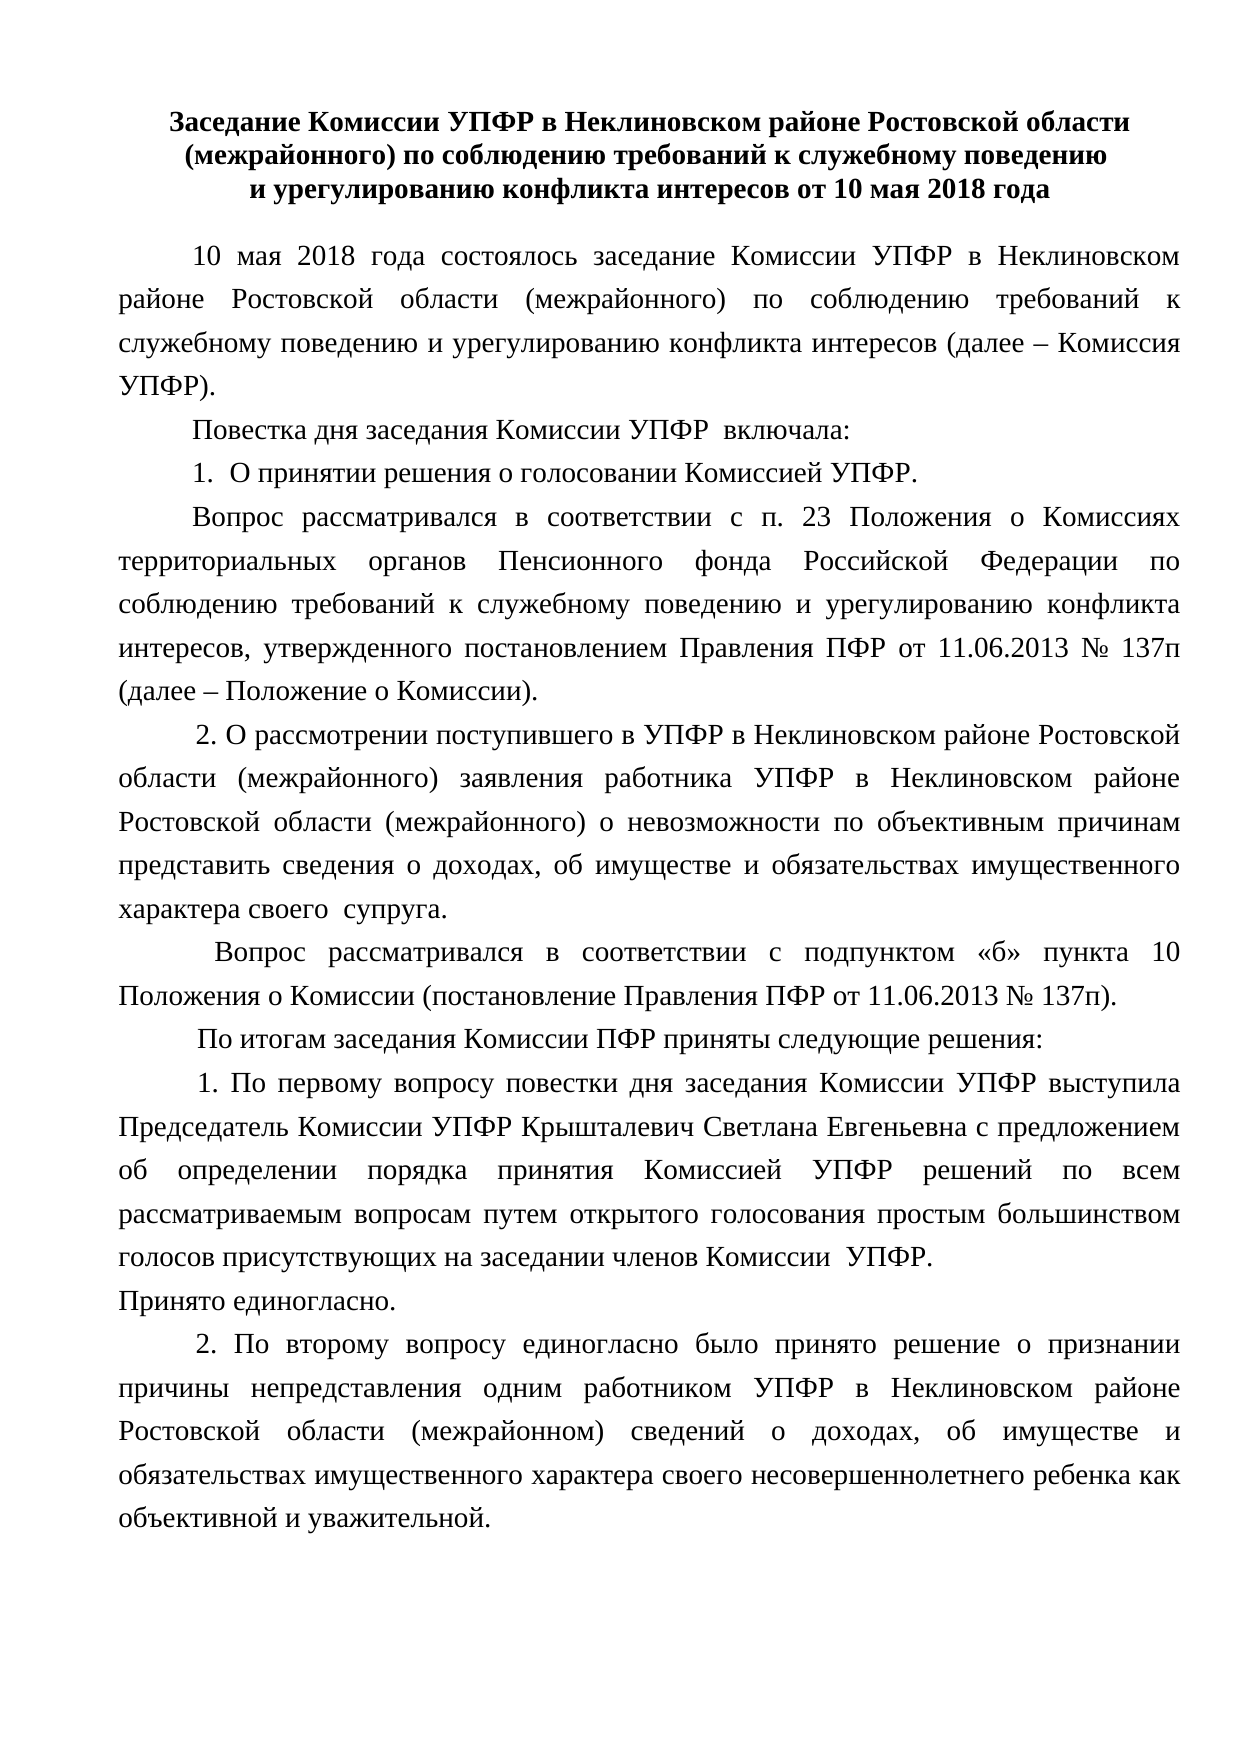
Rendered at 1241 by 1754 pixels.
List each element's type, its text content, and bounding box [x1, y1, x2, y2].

list О принятии решения о голосовании Комиссией УПФР. [192, 456, 1181, 489]
text 10 мая 2018 года состоялось заседание Комиссии УПФР в Неклиновском районе Ростовской области (межрайонного) по соблюдению требований к служебному поведению и урегулированию конфликта интересов (далее – Комиссия УПФР). [118, 238, 1181, 402]
text По итогам заседания Комиссии ПФР приняты следующие решения: [118, 1022, 1181, 1055]
text 2. О рассмотрении поступившего в УПФР в Неклиновском районе Ростовской области (межрайонного) заявления работника УПФР в Неклиновском районе Ростовской области (межрайонного) о невозможности по объективным причинам представить сведения о доходах, об имуществе и обязательствах имущественного характера своего супруга. [118, 717, 1181, 924]
text Принято единогласно. [118, 1283, 1181, 1316]
text 2. По второму вопросу единогласно было принято решение о признании причины непредставления одним работником УПФР в Неклиновском районе Ростовской области (межрайонном) сведений о доходах, об имуществе и обязательствах имущественного характера своего несовершеннолетнего ребенка как объективной и уважительной. [118, 1326, 1181, 1534]
text 1. По первому вопросу повестки дня заседания Комиссии УПФР выступила Председатель Комиссии УПФР Крышталевич Светлана Евгеньевна с предложением об определении порядка принятия Комиссией УПФР решений по всем рассматриваемым вопросам путем открытого голосования простым большинством голосов присутствующих на заседании членов Комиссии УПФР. [118, 1065, 1181, 1273]
text Вопрос рассматривался в соответствии с п. 23 Положения о Комиссиях территориальных органов Пенсионного фонда Российской Федерации по соблюдению требований к служебному поведению и урегулированию конфликта интересов, утвержденного постановлением Правления ПФР от 11.06.2013 № 137п (далее – Положение о Комиссии). [118, 499, 1181, 707]
text Вопрос рассматривался в соответствии с подпунктом «б» пункта 10 Положения о Комиссии (постановление Правления ПФР от 11.06.2013 № 137п). [118, 934, 1181, 1012]
text Заседание Комиссии УПФР в Неклиновском районе Ростовской области (межрайонного) по соблюдению требований к служебному поведению и урегулированию конфликта интересов от 10 мая 2018 года [118, 104, 1181, 204]
text Повестка дня заседания Комиссии УПФР включала: [118, 412, 1181, 446]
